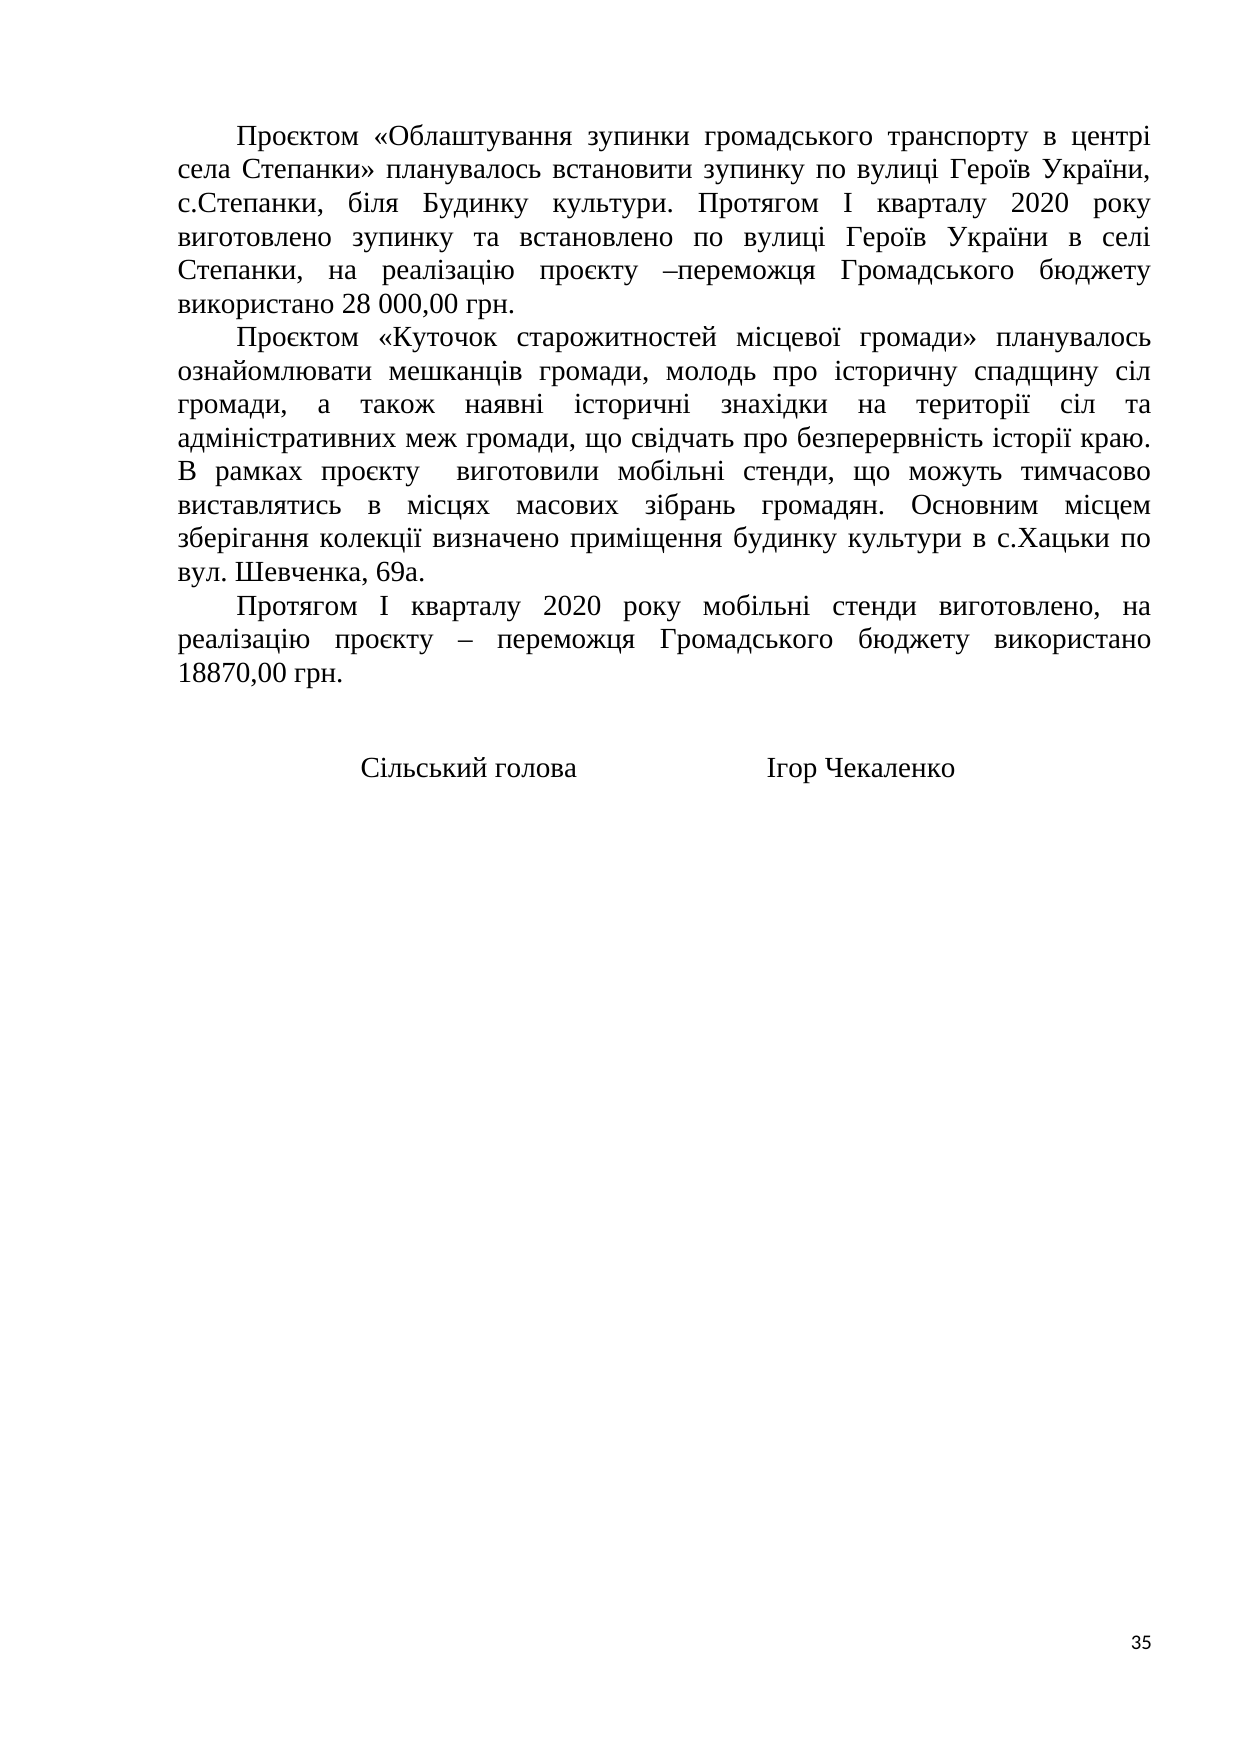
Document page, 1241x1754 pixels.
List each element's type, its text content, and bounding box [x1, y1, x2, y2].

text Проєктом «Облаштування зупинки громадського транспорту в центрі села Степанки» планувалось встановити зупинку по вулиці Героїв України, с.Степанки, біля Будинку культури. Протягом І кварталу 2020 року виготовлено зупинку та встановлено по вулиці Героїв України в селі Степанки, на реалізацію проєкту –переможця Громадського бюджету використано 28 000,00 грн. [177, 118, 1152, 319]
text Проєктом «Куточок старожитностей місцевої громади» планувалось ознайомлювати мешканців громади, молодь про історичну спадщину сіл громади, а також наявні історичні знахідки на території сіл та адміністративних меж громади, що свідчать про безперервність історії краю. В рамках проєкту виготовили мобільні стенди, що можуть тимчасово виставлятись в місцях масових зібрань громадян. Основним місцем зберігання колекції визначено приміщення будинку культури в с.Хацьки по вул. Шевченка, 69а. [177, 319, 1152, 588]
text Сільський голова Ігор Чекаленко [177, 751, 1152, 784]
text Протягом І кварталу 2020 року мобільні стенди виготовлено, на реалізацію проєкту – переможця Громадського бюджету використано 18870,00 грн. [177, 588, 1152, 688]
